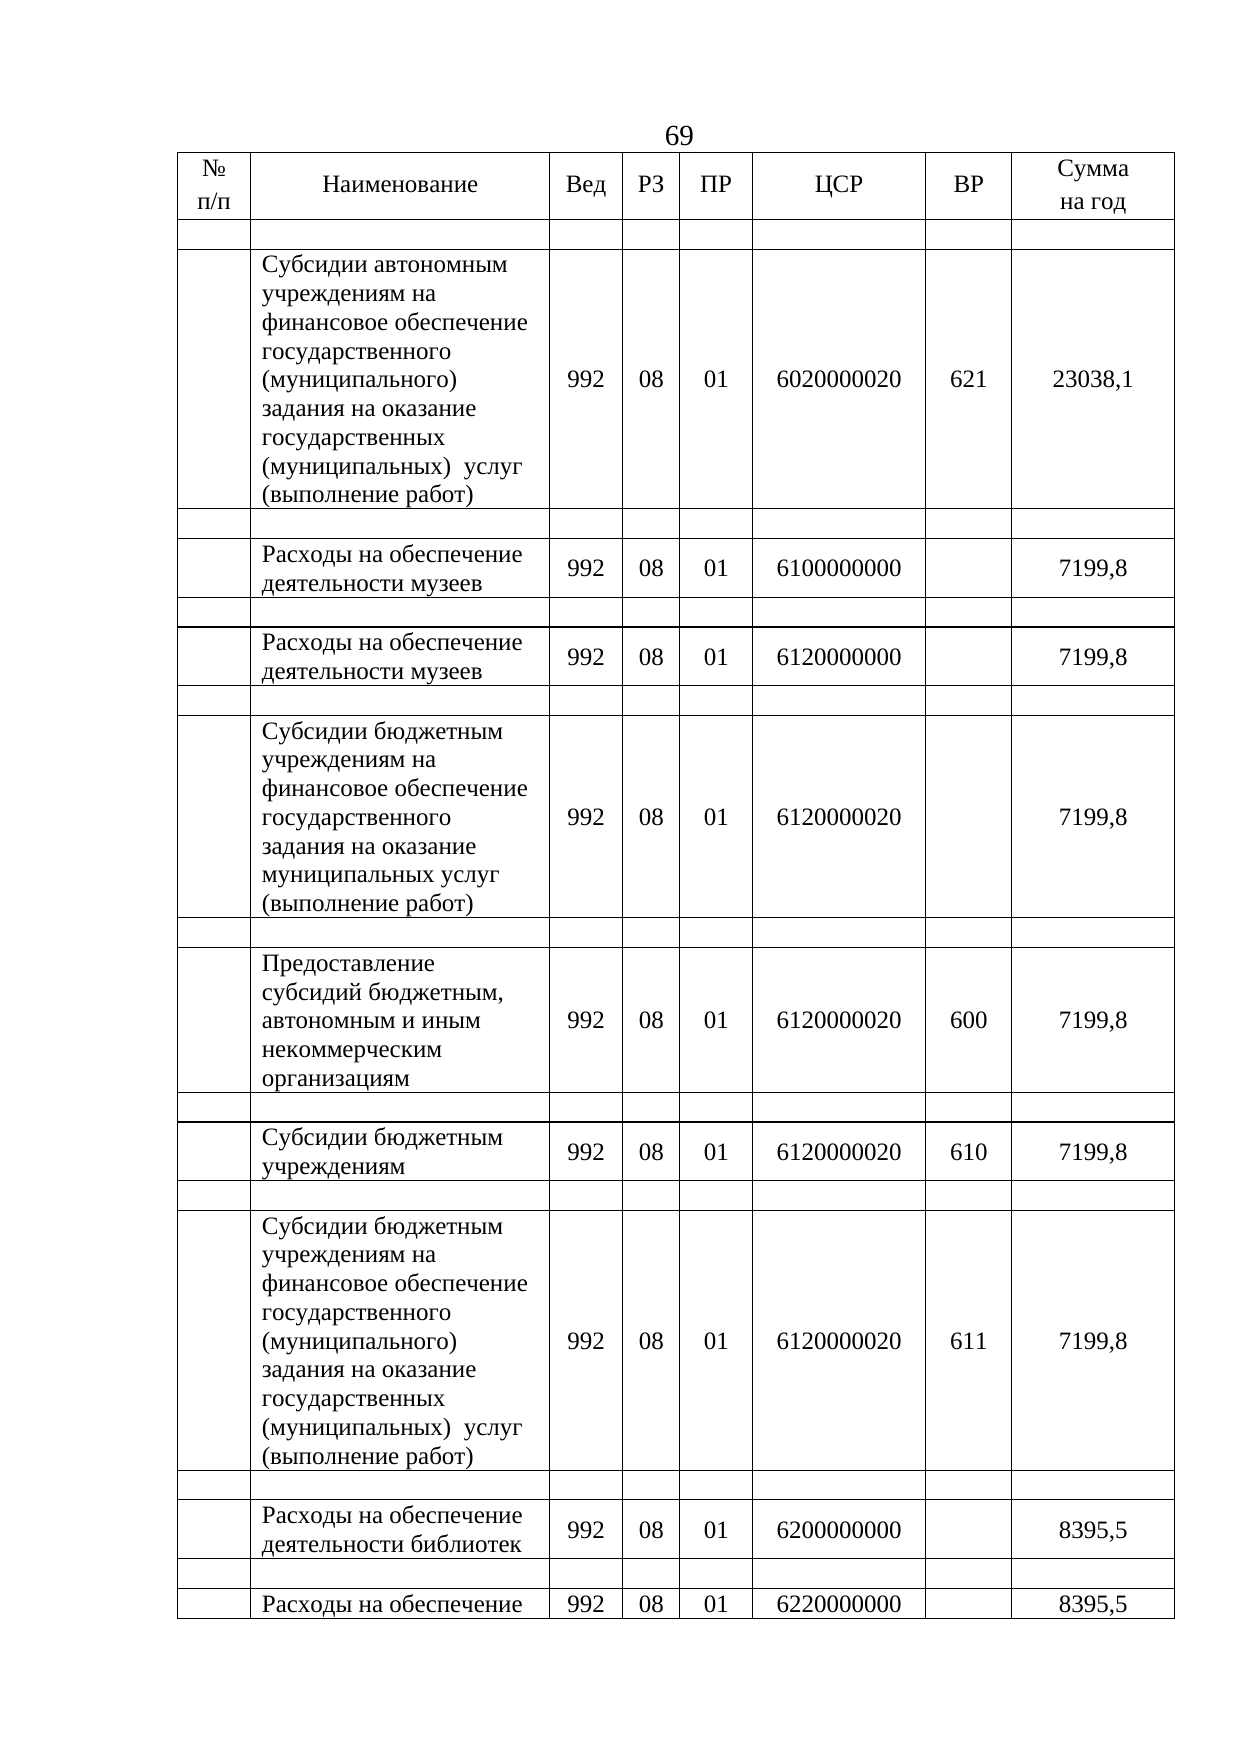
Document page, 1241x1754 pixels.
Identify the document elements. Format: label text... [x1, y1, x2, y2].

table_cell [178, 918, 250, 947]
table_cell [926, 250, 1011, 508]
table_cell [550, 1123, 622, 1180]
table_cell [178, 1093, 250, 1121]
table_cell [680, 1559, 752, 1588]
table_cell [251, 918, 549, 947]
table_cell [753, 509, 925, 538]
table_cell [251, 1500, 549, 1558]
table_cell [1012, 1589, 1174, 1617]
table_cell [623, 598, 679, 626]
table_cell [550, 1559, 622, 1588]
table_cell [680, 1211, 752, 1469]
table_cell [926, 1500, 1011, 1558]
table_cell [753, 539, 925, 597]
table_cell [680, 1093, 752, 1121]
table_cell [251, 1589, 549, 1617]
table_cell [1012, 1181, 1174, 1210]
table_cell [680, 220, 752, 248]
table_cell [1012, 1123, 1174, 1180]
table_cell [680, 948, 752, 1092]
table_header РЗ [623, 153, 679, 219]
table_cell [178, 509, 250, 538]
table_header ВР [926, 153, 1011, 219]
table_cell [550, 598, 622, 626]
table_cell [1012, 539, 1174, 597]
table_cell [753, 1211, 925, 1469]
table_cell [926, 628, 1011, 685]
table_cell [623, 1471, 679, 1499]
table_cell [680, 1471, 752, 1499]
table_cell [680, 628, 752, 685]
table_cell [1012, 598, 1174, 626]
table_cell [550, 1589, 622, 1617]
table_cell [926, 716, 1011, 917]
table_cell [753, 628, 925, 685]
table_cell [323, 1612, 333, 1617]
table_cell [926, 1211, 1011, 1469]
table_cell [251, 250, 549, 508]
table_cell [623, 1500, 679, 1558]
table_header Наименование [251, 153, 549, 219]
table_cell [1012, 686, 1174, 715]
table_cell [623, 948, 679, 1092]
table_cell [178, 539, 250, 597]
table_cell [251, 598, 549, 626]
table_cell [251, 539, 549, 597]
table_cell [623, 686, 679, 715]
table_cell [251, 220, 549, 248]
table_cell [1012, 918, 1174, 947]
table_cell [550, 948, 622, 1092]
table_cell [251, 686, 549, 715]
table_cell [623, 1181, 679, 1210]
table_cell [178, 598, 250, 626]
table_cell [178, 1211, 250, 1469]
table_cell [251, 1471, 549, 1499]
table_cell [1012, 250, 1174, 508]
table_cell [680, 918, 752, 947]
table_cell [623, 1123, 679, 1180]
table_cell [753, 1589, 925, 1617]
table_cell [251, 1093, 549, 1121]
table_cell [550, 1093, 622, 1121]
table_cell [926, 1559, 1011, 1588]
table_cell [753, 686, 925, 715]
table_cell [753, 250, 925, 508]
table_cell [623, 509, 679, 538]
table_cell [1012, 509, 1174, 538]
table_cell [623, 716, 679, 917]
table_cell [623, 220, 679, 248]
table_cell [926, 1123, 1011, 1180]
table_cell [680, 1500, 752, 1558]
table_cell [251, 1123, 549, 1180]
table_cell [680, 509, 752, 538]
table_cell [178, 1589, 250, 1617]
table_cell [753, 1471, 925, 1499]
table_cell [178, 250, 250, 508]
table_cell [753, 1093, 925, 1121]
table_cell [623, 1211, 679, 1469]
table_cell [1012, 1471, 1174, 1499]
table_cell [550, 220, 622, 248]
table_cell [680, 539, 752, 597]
table_header Вед [550, 153, 622, 219]
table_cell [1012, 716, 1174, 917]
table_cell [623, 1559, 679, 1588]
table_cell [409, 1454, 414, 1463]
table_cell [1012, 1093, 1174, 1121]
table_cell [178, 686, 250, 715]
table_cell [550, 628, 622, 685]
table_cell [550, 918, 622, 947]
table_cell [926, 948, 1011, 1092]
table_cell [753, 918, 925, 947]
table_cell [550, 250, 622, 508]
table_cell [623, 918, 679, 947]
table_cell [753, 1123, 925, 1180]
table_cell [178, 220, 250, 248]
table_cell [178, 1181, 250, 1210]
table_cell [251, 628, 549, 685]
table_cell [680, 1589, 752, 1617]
table_header ПР [680, 153, 752, 219]
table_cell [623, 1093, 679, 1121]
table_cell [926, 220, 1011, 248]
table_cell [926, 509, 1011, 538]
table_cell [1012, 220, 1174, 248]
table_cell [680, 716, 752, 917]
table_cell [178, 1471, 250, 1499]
table_header № п/п [178, 153, 250, 219]
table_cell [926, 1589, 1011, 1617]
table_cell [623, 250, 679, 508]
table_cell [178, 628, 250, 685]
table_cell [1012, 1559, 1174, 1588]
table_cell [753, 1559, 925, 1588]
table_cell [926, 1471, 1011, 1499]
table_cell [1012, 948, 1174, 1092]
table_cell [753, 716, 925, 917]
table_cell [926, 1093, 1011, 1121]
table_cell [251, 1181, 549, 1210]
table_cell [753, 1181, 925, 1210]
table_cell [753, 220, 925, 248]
table_header ЦСР [753, 153, 925, 219]
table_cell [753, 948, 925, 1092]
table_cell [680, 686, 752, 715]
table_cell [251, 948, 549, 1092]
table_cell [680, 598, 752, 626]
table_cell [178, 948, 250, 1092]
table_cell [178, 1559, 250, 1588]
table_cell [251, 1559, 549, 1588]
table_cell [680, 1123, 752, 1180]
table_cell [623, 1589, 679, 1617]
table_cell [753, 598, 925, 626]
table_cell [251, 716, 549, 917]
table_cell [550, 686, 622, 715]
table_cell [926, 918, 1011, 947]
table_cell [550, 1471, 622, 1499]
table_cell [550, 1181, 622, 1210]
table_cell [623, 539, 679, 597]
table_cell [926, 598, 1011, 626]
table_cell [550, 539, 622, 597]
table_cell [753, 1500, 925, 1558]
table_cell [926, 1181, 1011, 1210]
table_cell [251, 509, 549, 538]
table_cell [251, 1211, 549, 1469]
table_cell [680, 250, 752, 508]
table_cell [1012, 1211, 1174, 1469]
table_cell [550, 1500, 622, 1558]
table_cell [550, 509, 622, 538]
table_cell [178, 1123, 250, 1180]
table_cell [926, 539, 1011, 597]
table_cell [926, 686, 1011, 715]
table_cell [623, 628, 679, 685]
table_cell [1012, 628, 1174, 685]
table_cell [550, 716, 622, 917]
table_header Сумма на год [1012, 153, 1174, 219]
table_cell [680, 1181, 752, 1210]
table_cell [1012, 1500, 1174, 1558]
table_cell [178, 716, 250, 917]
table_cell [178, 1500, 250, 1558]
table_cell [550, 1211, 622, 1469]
